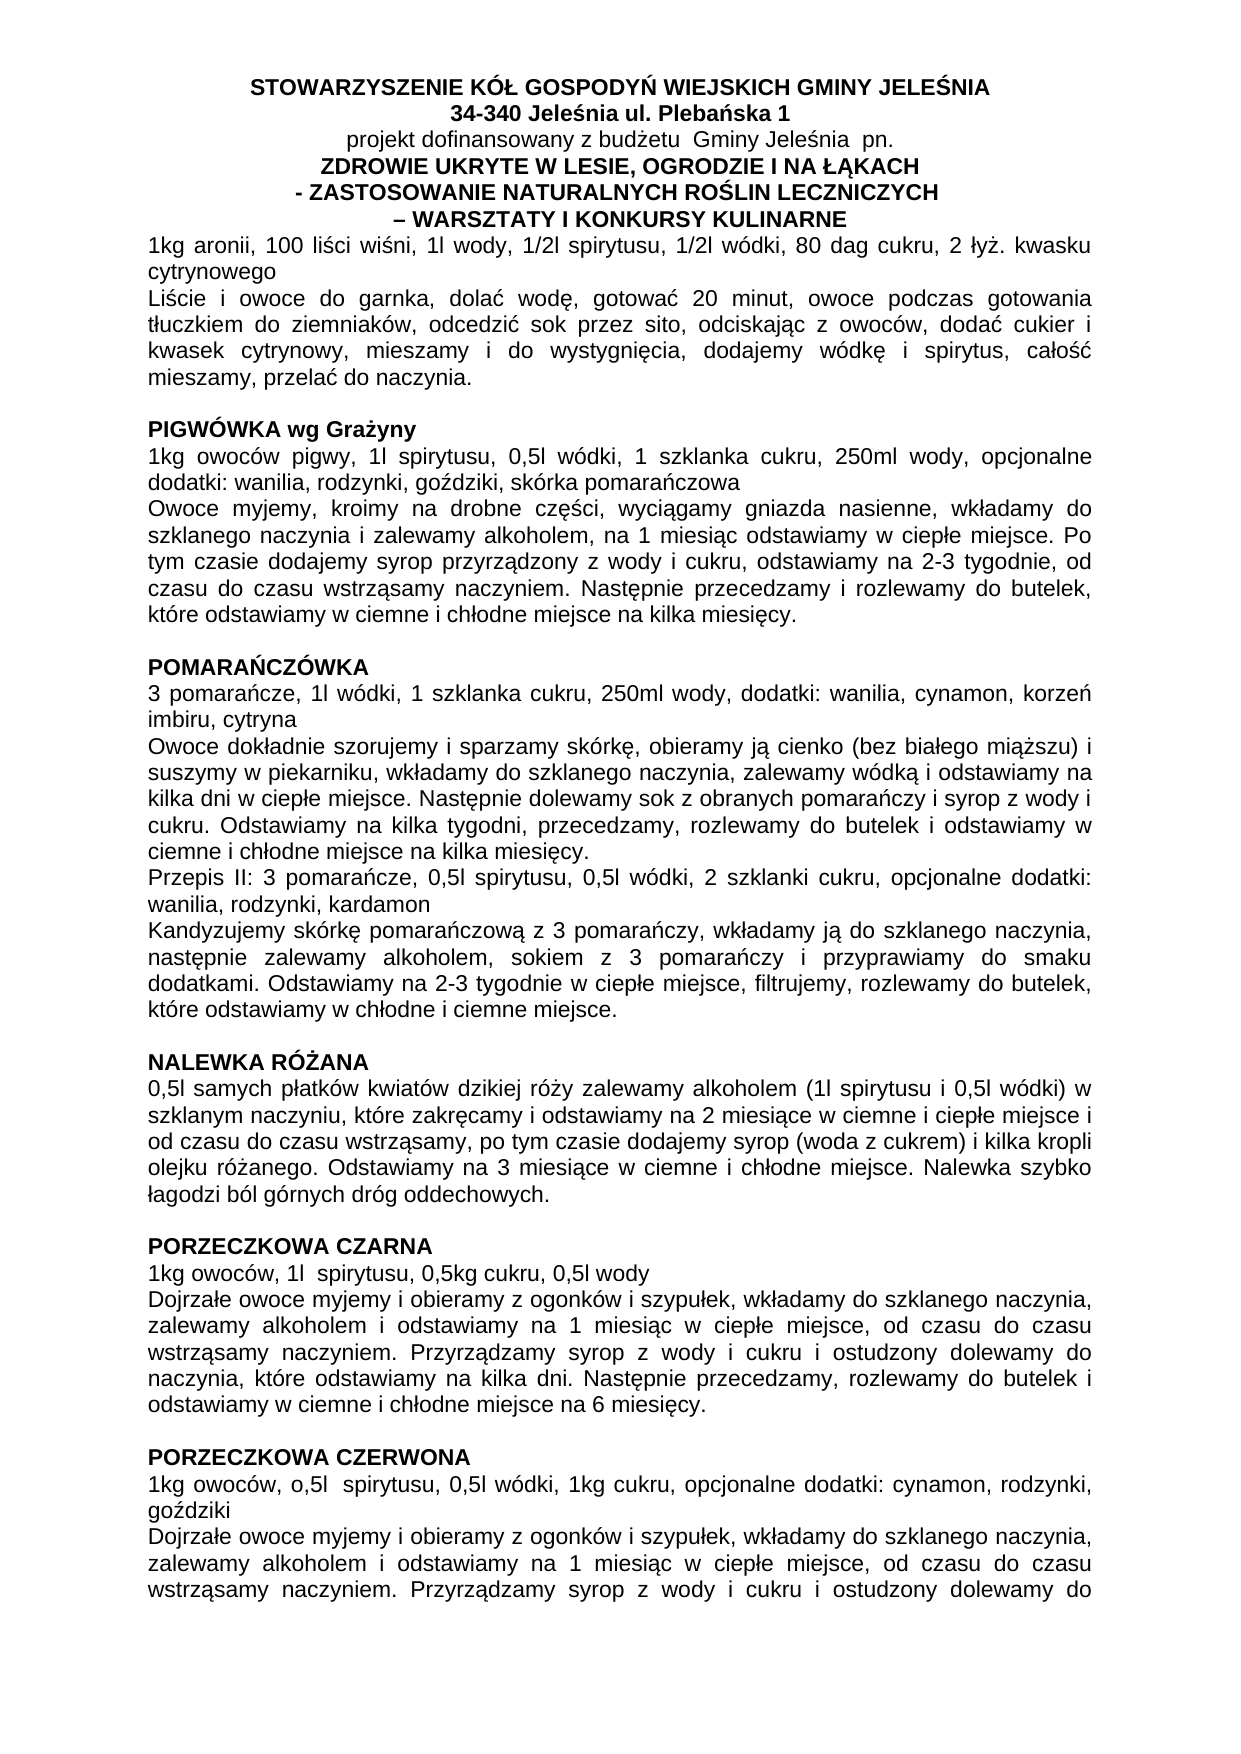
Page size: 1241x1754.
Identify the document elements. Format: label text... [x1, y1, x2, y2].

text 1kg owoców pigwy, 1l spirytusu, 0,5l wódki, 1 szklanka cukru, 250ml wody, opcjonalne dodatki: wanilia, rodzynki, goździki, skórka pomarańczowa [148, 443, 1093, 495]
text PORZECZKOWA CZERWONA [148, 1444, 1093, 1471]
text 0,5l samych płatków kwiatów dzikiej róży zalewamy alkoholem (1l spirytusu i 0,5l wódki) w szklanym naczyniu, które zakręcamy i odstawiamy na 2 miesiące w ciemne i ciepłe miejsce i od czasu do czasu wstrząsamy, po tym czasie dodajemy syrop (woda z cukrem) i kilka kropli olejku różanego. Odstawiamy na 3 miesiące w ciemne i chłodne miejsce. Nalewka szybko łagodzi ból górnych dróg oddechowych. [148, 1075, 1093, 1207]
text Kandyzujemy skórkę pomarańczową z 3 pomarańczy, wkładamy ją do szklanego naczynia, następnie zalewamy alkoholem, sokiem z 3 pomarańczy i przyprawiamy do smaku dodatkami. Odstawiamy na 2-3 tygodnie w ciepłe miejsce, filtrujemy, rozlewamy do butelek, które odstawiamy w chłodne i ciemne miejsce. [148, 917, 1093, 1022]
text PORZECZKOWA CZARNA [148, 1233, 1093, 1260]
text Przepis II: 3 pomarańcze, 0,5l spirytusu, 0,5l wódki, 2 szklanki cukru, opcjonalne dodatki: wanilia, rodzynki, kardamon [148, 864, 1093, 917]
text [148, 1523, 1093, 1602]
text PIGWÓWKA wg Grażyny [148, 416, 1093, 443]
text 3 pomarańcze, 1l wódki, 1 szklanka cukru, 250ml wody, dodatki: wanilia, cynamon, korzeń imbiru, cytryna [148, 680, 1093, 733]
text 1kg aronii, 100 liści wiśni, 1l wody, 1/2l spirytusu, 1/2l wódki, 80 dag cukru, 2 łyż. kwasku cytrynowego [148, 232, 1093, 284]
text 1kg owoców, 1l spirytusu, 0,5kg cukru, 0,5l wody [148, 1260, 1093, 1286]
text Liście i owoce do garnka, dolać wodę, gotować 20 minut, owoce podczas gotowania tłuczkiem do ziemniaków, odcedzić sok przez sito, odciskając z owoców, dodać cukier i kwasek cytrynowy, mieszamy i do wystygnięcia, dodajemy wódkę i spirytus, całość mieszamy, przelać do naczynia. [148, 284, 1093, 390]
text Owoce myjemy, kroimy na drobne części, wyciągamy gniazda nasienne, wkładamy do szklanego naczynia i zalewamy alkoholem, na 1 miesiąc odstawiamy w ciepłe miejsce. Po tym czasie dodajemy syrop przyrządzony z wody i cukru, odstawiamy na 2-3 tygodnie, od czasu do czasu wstrząsamy naczyniem. Następnie przecedzamy i rozlewamy do butelek, które odstawiamy w ciemne i chłodne miejsce na kilka miesięcy. [148, 495, 1093, 627]
text Owoce dokładnie szorujemy i sparzamy skórkę, obieramy ją cienko (bez białego miąższu) i suszymy w piekarniku, wkładamy do szklanego naczynia, zalewamy wódką i odstawiamy na kilka dni w ciepłe miejsce. Następnie dolewamy sok z obranych pomarańczy i syrop z wody i cukru. Odstawiamy na kilka tygodni, przecedzamy, rozlewamy do butelek i odstawiamy w ciemne i chłodne miejsce na kilka miesięcy. [148, 733, 1093, 864]
text 1kg owoców, o,5l spirytusu, 0,5l wódki, 1kg cukru, opcjonalne dodatki: cynamon, rodzynki, goździki [148, 1471, 1093, 1523]
text POMARAŃCZÓWKA [148, 653, 1093, 680]
text NALEWKA RÓŻANA [148, 1049, 1093, 1075]
